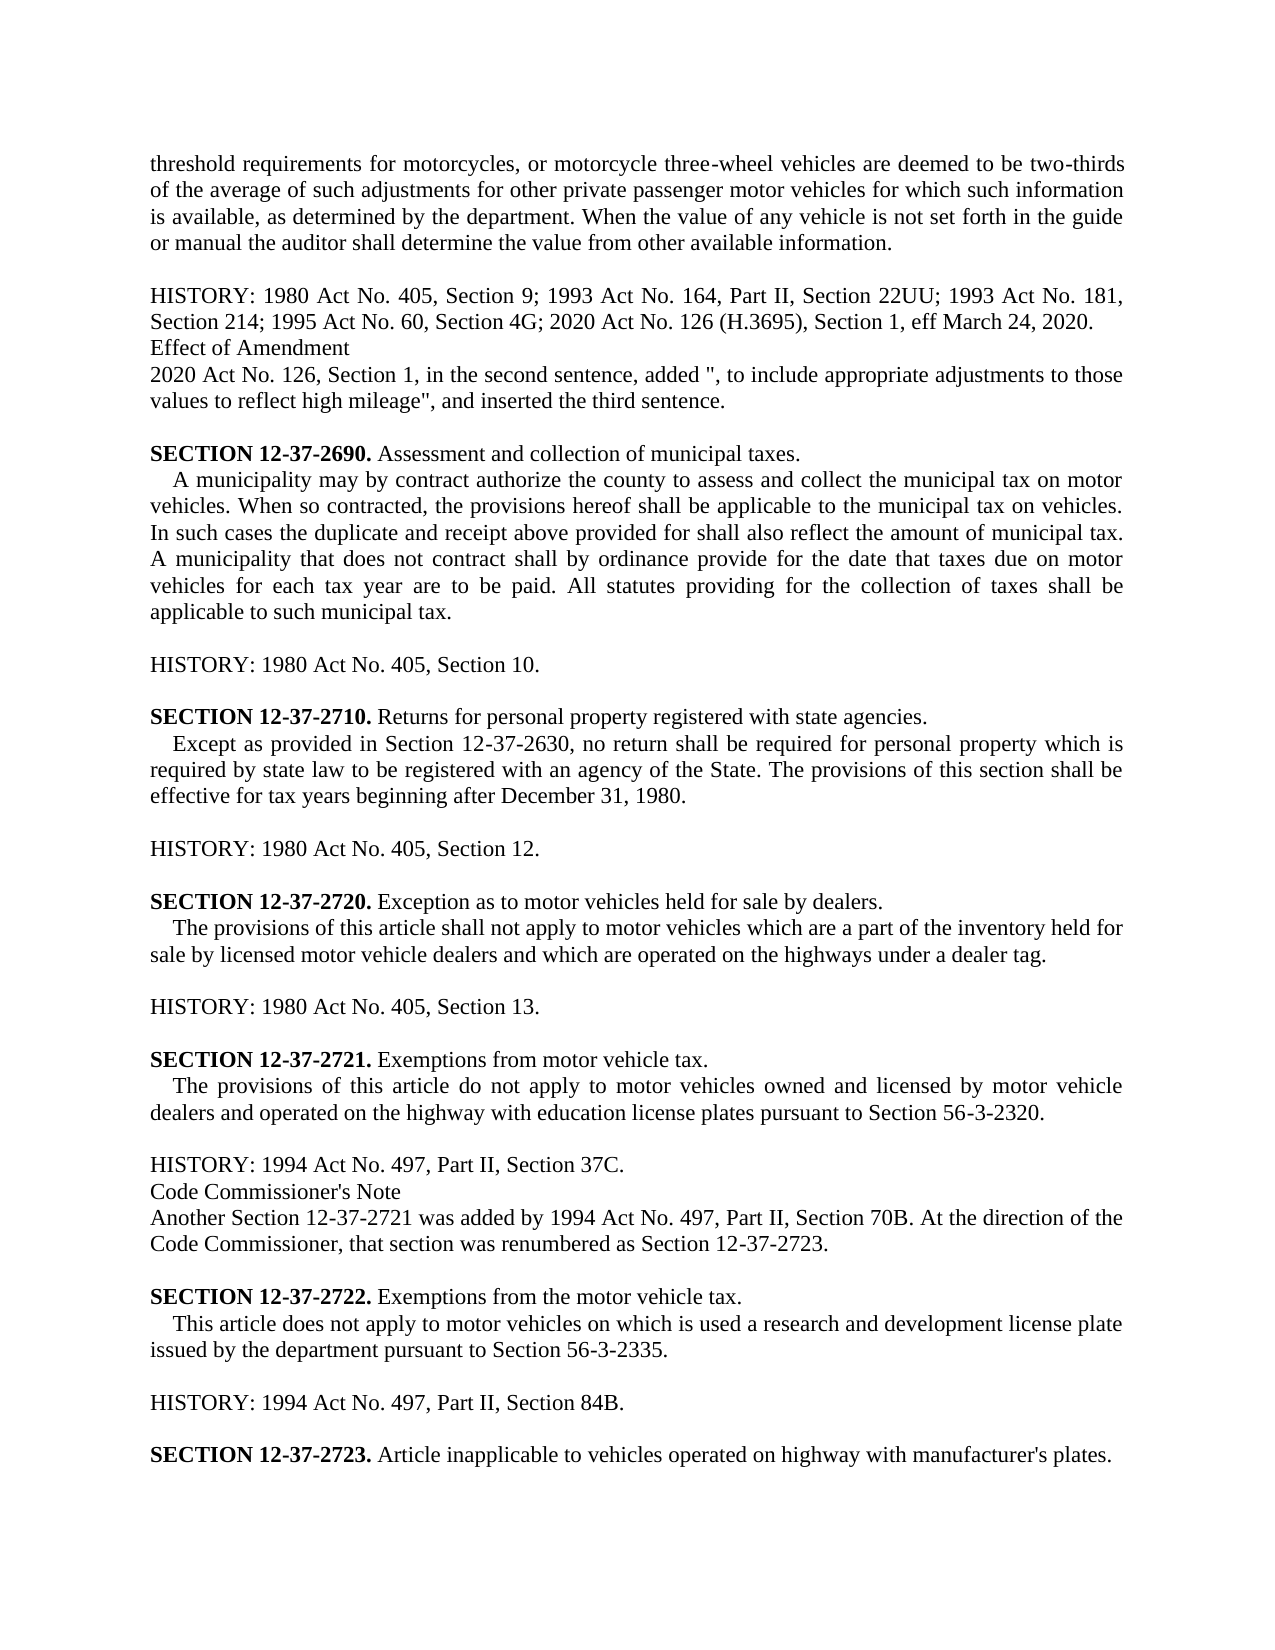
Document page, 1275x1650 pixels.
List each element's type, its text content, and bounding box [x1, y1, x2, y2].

text Code Commissioner's Note [150, 1178, 1125, 1204]
text SECTION 12-37-2690. Assessment and collection of municipal taxes. [150, 440, 1125, 466]
text 2020 Act No. 126, Section 1, in the second sentence, added ", to include appropriate adjustments to those values to reflect high mileage", and inserted the third sentence. [150, 361, 1125, 413]
text SECTION 12-37-2720. Exception as to motor vehicles held for sale by dealers. [150, 888, 1125, 914]
text SECTION 12-37-2722. Exemptions from the motor vehicle tax. [150, 1283, 1125, 1309]
text HISTORY: 1994 Act No. 497, Part II, Section 37C. [150, 1151, 1125, 1178]
text HISTORY: 1994 Act No. 497, Part II, Section 84B. [150, 1389, 1125, 1415]
text SECTION 12-37-2721. Exemptions from motor vehicle tax. [150, 1046, 1125, 1072]
text This article does not apply to motor vehicles on which is used a research and development license plate issued by the department pursuant to Section 56-3-2335. [150, 1309, 1125, 1362]
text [150, 150, 1125, 255]
text Another Section 12-37-2721 was added by 1994 Act No. 497, Part II, Section 70B. At the direction of the Code Commissioner, that section was renumbered as Section 12-37-2723. [150, 1204, 1125, 1257]
text HISTORY: 1980 Act No. 405, Section 10. [150, 651, 1125, 677]
text HISTORY: 1980 Act No. 405, Section 9; 1993 Act No. 164, Part II, Section 22UU; 1993 Act No. 181, Section 214; 1995 Act No. 60, Section 4G; 2020 Act No. 126 (H.3695), Section 1, eff March 24, 2020. [150, 282, 1125, 334]
text A municipality may by contract authorize the county to assess and collect the municipal tax on motor vehicles. When so contracted, the provisions hereof shall be applicable to the municipal tax on vehicles. In such cases the duplicate and receipt above provided for shall also reflect the amount of municipal tax. A municipality that does not contract shall by ordinance provide for the date that taxes due on motor vehicles for each tax year are to be paid. All statutes providing for the collection of taxes shall be applicable to such municipal tax. [150, 466, 1125, 624]
text Except as provided in Section 12-37-2630, no return shall be required for personal property which is required by state law to be registered with an agency of the State. The provisions of this section shall be effective for tax years beginning after December 31, 1980. [150, 730, 1125, 809]
text The provisions of this article shall not apply to motor vehicles which are a part of the inventory held for sale by licensed motor vehicle dealers and which are operated on the highways under a dealer tag. [150, 914, 1125, 967]
text HISTORY: 1980 Act No. 405, Section 12. [150, 835, 1125, 862]
text SECTION 12-37-2723. Article inapplicable to vehicles operated on highway with manufacturer's plates. [150, 1441, 1125, 1468]
text Effect of Amendment [150, 334, 1125, 361]
text The provisions of this article do not apply to motor vehicles owned and licensed by motor vehicle dealers and operated on the highway with education license plates pursuant to Section 56-3-2320. [150, 1072, 1125, 1125]
text SECTION 12-37-2710. Returns for personal property registered with state agencies. [150, 703, 1125, 730]
text HISTORY: 1980 Act No. 405, Section 13. [150, 993, 1125, 1020]
